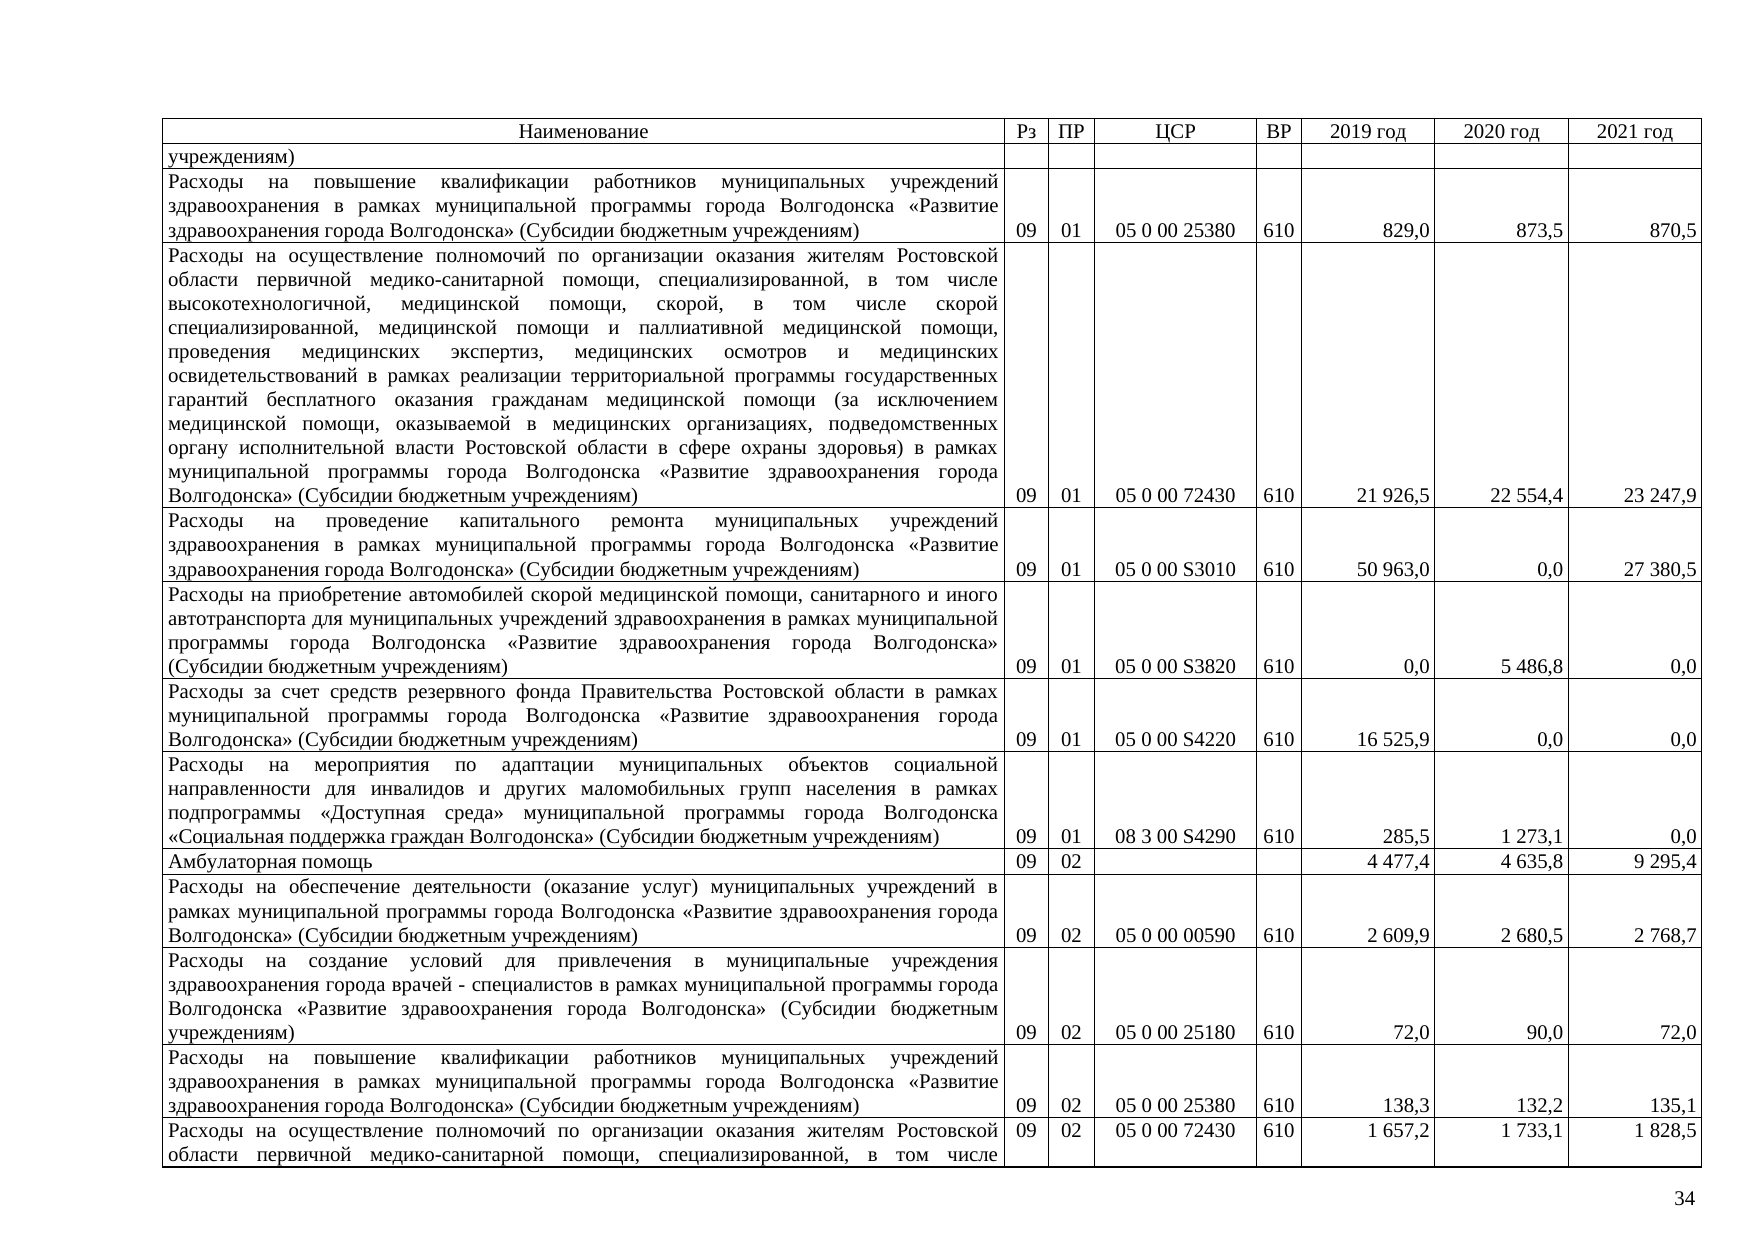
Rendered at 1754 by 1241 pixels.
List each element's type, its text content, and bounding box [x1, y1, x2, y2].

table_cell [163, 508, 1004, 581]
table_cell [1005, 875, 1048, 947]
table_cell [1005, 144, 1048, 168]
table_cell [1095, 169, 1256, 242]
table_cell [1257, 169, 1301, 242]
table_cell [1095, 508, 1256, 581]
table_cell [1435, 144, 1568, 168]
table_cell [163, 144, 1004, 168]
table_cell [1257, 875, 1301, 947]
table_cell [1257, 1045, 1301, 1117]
table_header 2019 год [1302, 119, 1434, 143]
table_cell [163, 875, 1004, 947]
table_header 2020 год [1435, 119, 1568, 143]
table_header ПР [1049, 119, 1094, 143]
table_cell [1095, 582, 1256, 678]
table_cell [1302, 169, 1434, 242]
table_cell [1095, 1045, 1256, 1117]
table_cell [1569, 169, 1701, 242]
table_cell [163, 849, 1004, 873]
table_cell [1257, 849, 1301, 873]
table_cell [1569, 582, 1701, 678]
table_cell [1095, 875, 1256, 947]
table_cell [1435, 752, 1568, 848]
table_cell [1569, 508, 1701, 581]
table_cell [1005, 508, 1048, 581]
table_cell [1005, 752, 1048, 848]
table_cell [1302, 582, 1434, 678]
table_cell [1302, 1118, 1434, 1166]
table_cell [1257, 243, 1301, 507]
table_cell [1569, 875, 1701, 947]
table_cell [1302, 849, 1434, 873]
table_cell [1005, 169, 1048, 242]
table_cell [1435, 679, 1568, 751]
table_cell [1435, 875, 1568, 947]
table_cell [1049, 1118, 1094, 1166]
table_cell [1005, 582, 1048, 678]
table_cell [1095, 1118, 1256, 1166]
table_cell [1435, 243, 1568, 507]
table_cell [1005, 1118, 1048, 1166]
table_header Наименование [163, 119, 1004, 143]
table_header ВР [1257, 119, 1301, 143]
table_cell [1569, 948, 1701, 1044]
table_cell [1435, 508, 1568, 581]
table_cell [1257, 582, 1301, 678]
table_header 2021 год [1569, 119, 1701, 143]
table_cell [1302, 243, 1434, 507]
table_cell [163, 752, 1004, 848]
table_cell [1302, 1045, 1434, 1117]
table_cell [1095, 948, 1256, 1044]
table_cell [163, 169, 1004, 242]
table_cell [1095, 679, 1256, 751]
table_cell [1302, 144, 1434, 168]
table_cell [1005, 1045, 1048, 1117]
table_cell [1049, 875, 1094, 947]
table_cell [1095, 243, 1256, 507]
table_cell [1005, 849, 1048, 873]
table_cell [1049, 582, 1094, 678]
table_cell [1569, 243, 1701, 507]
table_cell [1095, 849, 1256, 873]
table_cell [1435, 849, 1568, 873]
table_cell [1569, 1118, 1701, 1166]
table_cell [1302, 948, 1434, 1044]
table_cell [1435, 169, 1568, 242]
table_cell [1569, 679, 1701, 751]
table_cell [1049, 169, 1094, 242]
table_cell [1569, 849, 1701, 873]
table_header Рз [1005, 119, 1048, 143]
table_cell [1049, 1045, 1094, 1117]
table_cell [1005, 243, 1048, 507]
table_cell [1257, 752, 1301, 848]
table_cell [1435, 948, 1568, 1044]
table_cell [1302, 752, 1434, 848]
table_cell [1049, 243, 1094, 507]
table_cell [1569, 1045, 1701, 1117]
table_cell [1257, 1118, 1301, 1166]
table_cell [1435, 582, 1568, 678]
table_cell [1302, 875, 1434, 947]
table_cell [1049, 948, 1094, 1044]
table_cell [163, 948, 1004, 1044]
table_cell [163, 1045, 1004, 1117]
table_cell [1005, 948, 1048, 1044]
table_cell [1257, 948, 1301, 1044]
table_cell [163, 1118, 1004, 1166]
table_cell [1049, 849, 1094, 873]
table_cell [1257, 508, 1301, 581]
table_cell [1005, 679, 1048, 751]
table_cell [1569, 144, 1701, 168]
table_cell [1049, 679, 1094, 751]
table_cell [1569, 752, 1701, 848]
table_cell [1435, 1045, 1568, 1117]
table_header ЦСР [1095, 119, 1256, 143]
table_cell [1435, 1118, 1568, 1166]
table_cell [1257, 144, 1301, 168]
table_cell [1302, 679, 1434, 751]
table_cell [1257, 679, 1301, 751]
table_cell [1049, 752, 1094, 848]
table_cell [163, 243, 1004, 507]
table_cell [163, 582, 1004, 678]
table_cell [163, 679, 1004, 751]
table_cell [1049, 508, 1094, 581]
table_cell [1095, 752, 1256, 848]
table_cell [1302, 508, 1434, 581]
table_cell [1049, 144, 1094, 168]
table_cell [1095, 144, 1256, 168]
